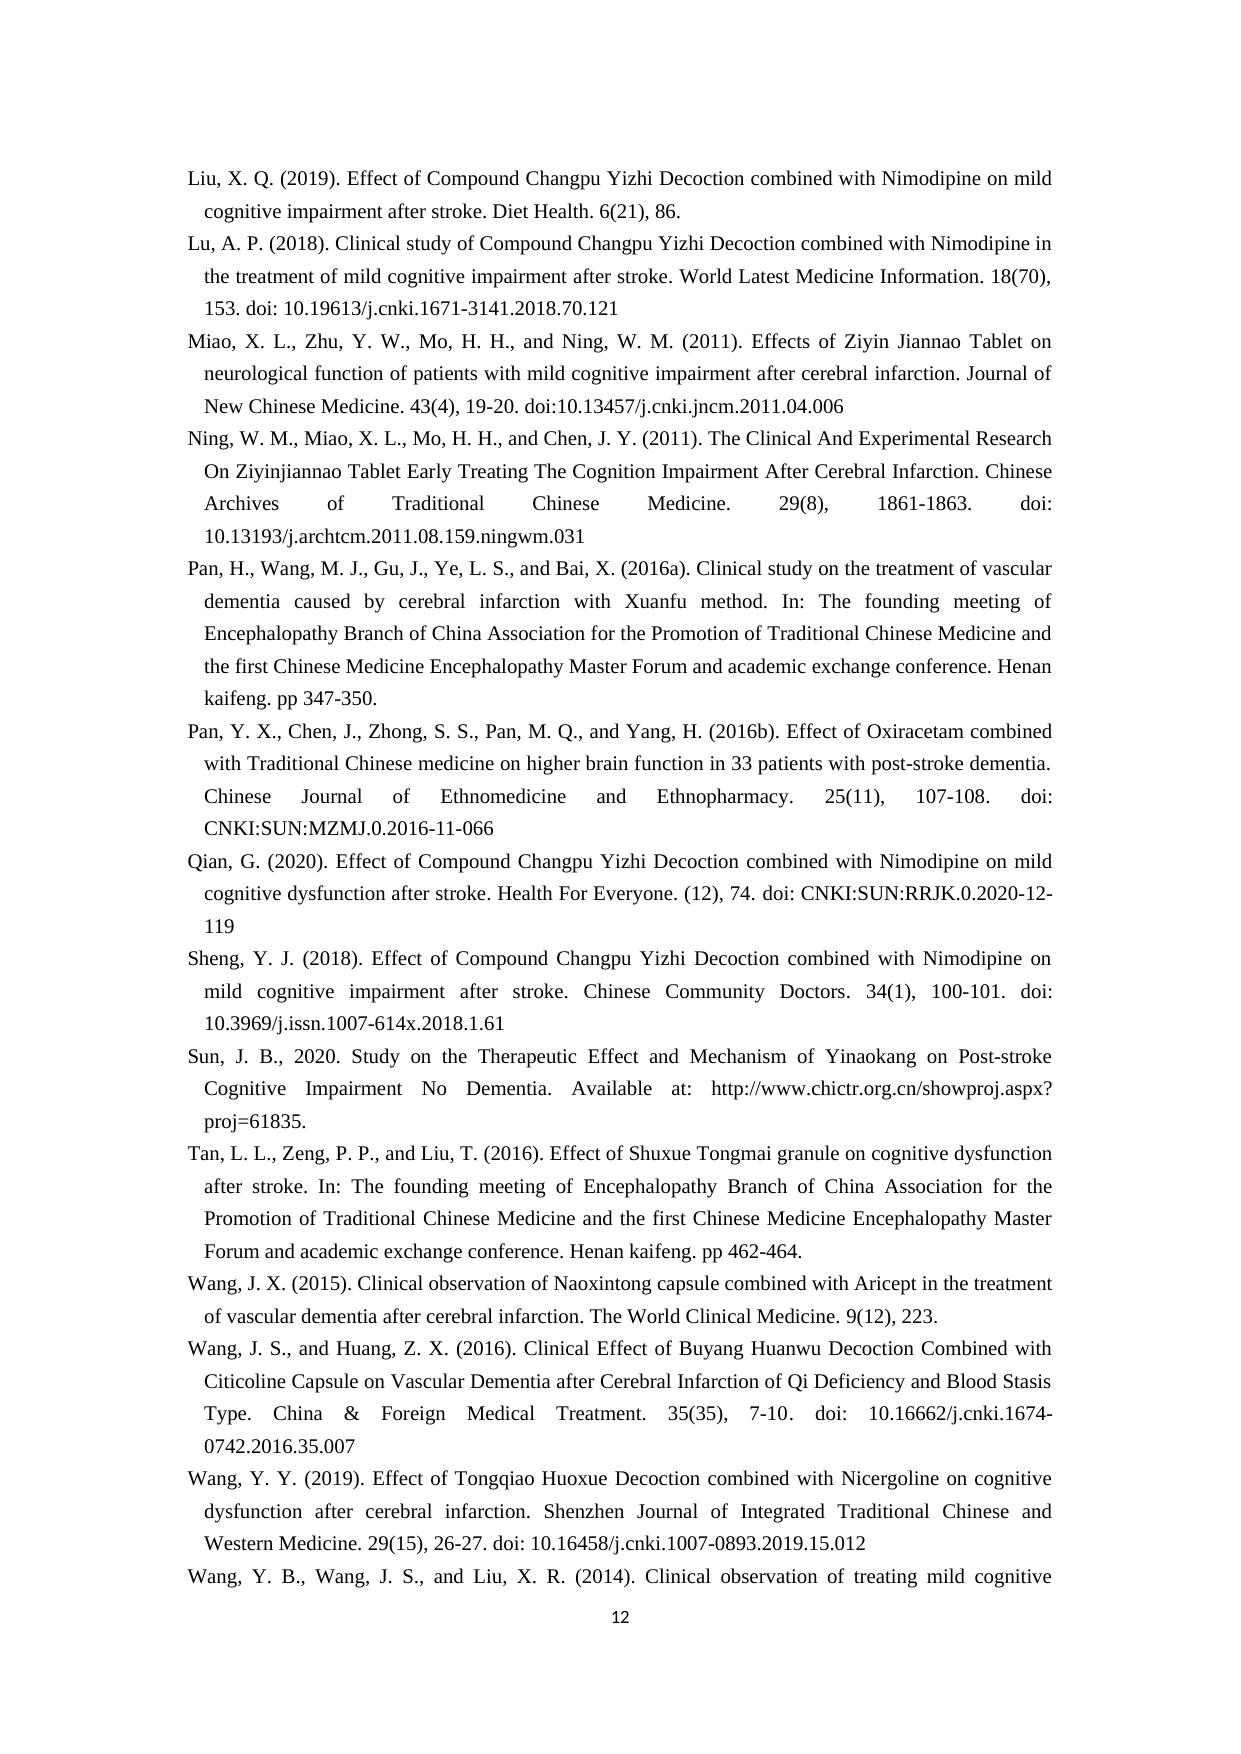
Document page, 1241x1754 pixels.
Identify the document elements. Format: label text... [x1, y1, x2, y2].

text Qian, G. (2020). Effect of Compound Changpu Yizhi Decoction combined with Nimodipine on mild cognitive dysfunction after stroke. Health For Everyone. (12), 74. doi: CNKI:SUN:RRJK.0.2020-12-119 [187, 844, 1053, 942]
text Tan, L. L., Zeng, P. P., and Liu, T. (2016). Effect of Shuxue Tongmai granule on cognitive dysfunction after stroke. In: The founding meeting of Encephalopathy Branch of China Association for the Promotion of Traditional Chinese Medicine and the first Chinese Medicine Encephalopathy Master Forum and academic exchange conference. Henan kaifeng. pp 462-464. [187, 1137, 1053, 1267]
text Lu, A. P. (2018). Clinical study of Compound Changpu Yizhi Decoction combined with Nimodipine in the treatment of mild cognitive impairment after stroke. World Latest Medicine Information. 18(70), 153. doi: 10.19613/j.cnki.1671-3141.2018.70.121 [187, 227, 1053, 324]
text Pan, H., Wang, M. J., Gu, J., Ye, L. S., and Bai, X. (2016a). Clinical study on the treatment of vascular dementia caused by cerebral infarction with Xuanfu method. In: The founding meeting of Encephalopathy Branch of China Association for the Promotion of Traditional Chinese Medicine and the first Chinese Medicine Encephalopathy Master Forum and academic exchange conference. Henan kaifeng. pp 347-350. [187, 552, 1053, 714]
text Pan, Y. X., Chen, J., Zhong, S. S., Pan, M. Q., and Yang, H. (2016b). Effect of Oxiracetam combined with Traditional Chinese medicine on higher brain function in 33 patients with post-stroke dementia. Chinese Journal of Ethnomedicine and Ethnopharmacy. 25(11), 107-108. doi: CNKI:SUN:MZMJ.0.2016-11-066 [187, 714, 1053, 844]
text Liu, X. Q. (2019). Effect of Compound Changpu Yizhi Decoction combined with Nimodipine on mild cognitive impairment after stroke. Diet Health. 6(21), 86. [187, 162, 1053, 227]
text Sheng, Y. J. (2018). Effect of Compound Changpu Yizhi Decoction combined with Nimodipine on mild cognitive impairment after stroke. Chinese Community Doctors. 34(1), 100-101. doi: 10.3969/j.issn.1007-614x.2018.1.61 [187, 942, 1053, 1039]
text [187, 1559, 1053, 1592]
text Wang, Y. Y. (2019). Effect of Tongqiao Huoxue Decoction combined with Nicergoline on cognitive dysfunction after cerebral infarction. Shenzhen Journal of Integrated Traditional Chinese and Western Medicine. 29(15), 26-27. doi: 10.16458/j.cnki.1007-0893.2019.15.012 [187, 1462, 1053, 1559]
text Ning, W. M., Miao, X. L., Mo, H. H., and Chen, J. Y. (2011). The Clinical And Experimental Research On Ziyinjiannao Tablet Early Treating The Cognition Impairment After Cerebral Infarction. Chinese Archives of Traditional Chinese Medicine. 29(8), 1861-1863. doi: 10.13193/j.archtcm.2011.08.159.ningwm.031 [187, 422, 1053, 552]
text Sun, J. B., 2020. Study on the Therapeutic Effect and Mechanism of Yinaokang on Post-stroke Cognitive Impairment No Dementia. Available at: http://www.chictr.org.cn/showproj.aspx?proj=61835. [187, 1039, 1053, 1137]
text Wang, J. X. (2015). Clinical observation of Naoxintong capsule combined with Aricept in the treatment of vascular dementia after cerebral infarction. The World Clinical Medicine. 9(12), 223. [187, 1267, 1053, 1332]
text Miao, X. L., Zhu, Y. W., Mo, H. H., and Ning, W. M. (2011). Effects of Ziyin Jiannao Tablet on neurological function of patients with mild cognitive impairment after cerebral infarction. Journal of New Chinese Medicine. 43(4), 19-20. doi:10.13457/j.cnki.jncm.2011.04.006 [187, 324, 1053, 422]
text Wang, J. S., and Huang, Z. X. (2016). Clinical Effect of Buyang Huanwu Decoction Combined with Citicoline Capsule on Vascular Dementia after Cerebral Infarction of Qi Deficiency and Blood Stasis Type. China & Foreign Medical Treatment. 35(35), 7-10. doi: 10.16662/j.cnki.1674-0742.2016.35.007 [187, 1332, 1053, 1462]
